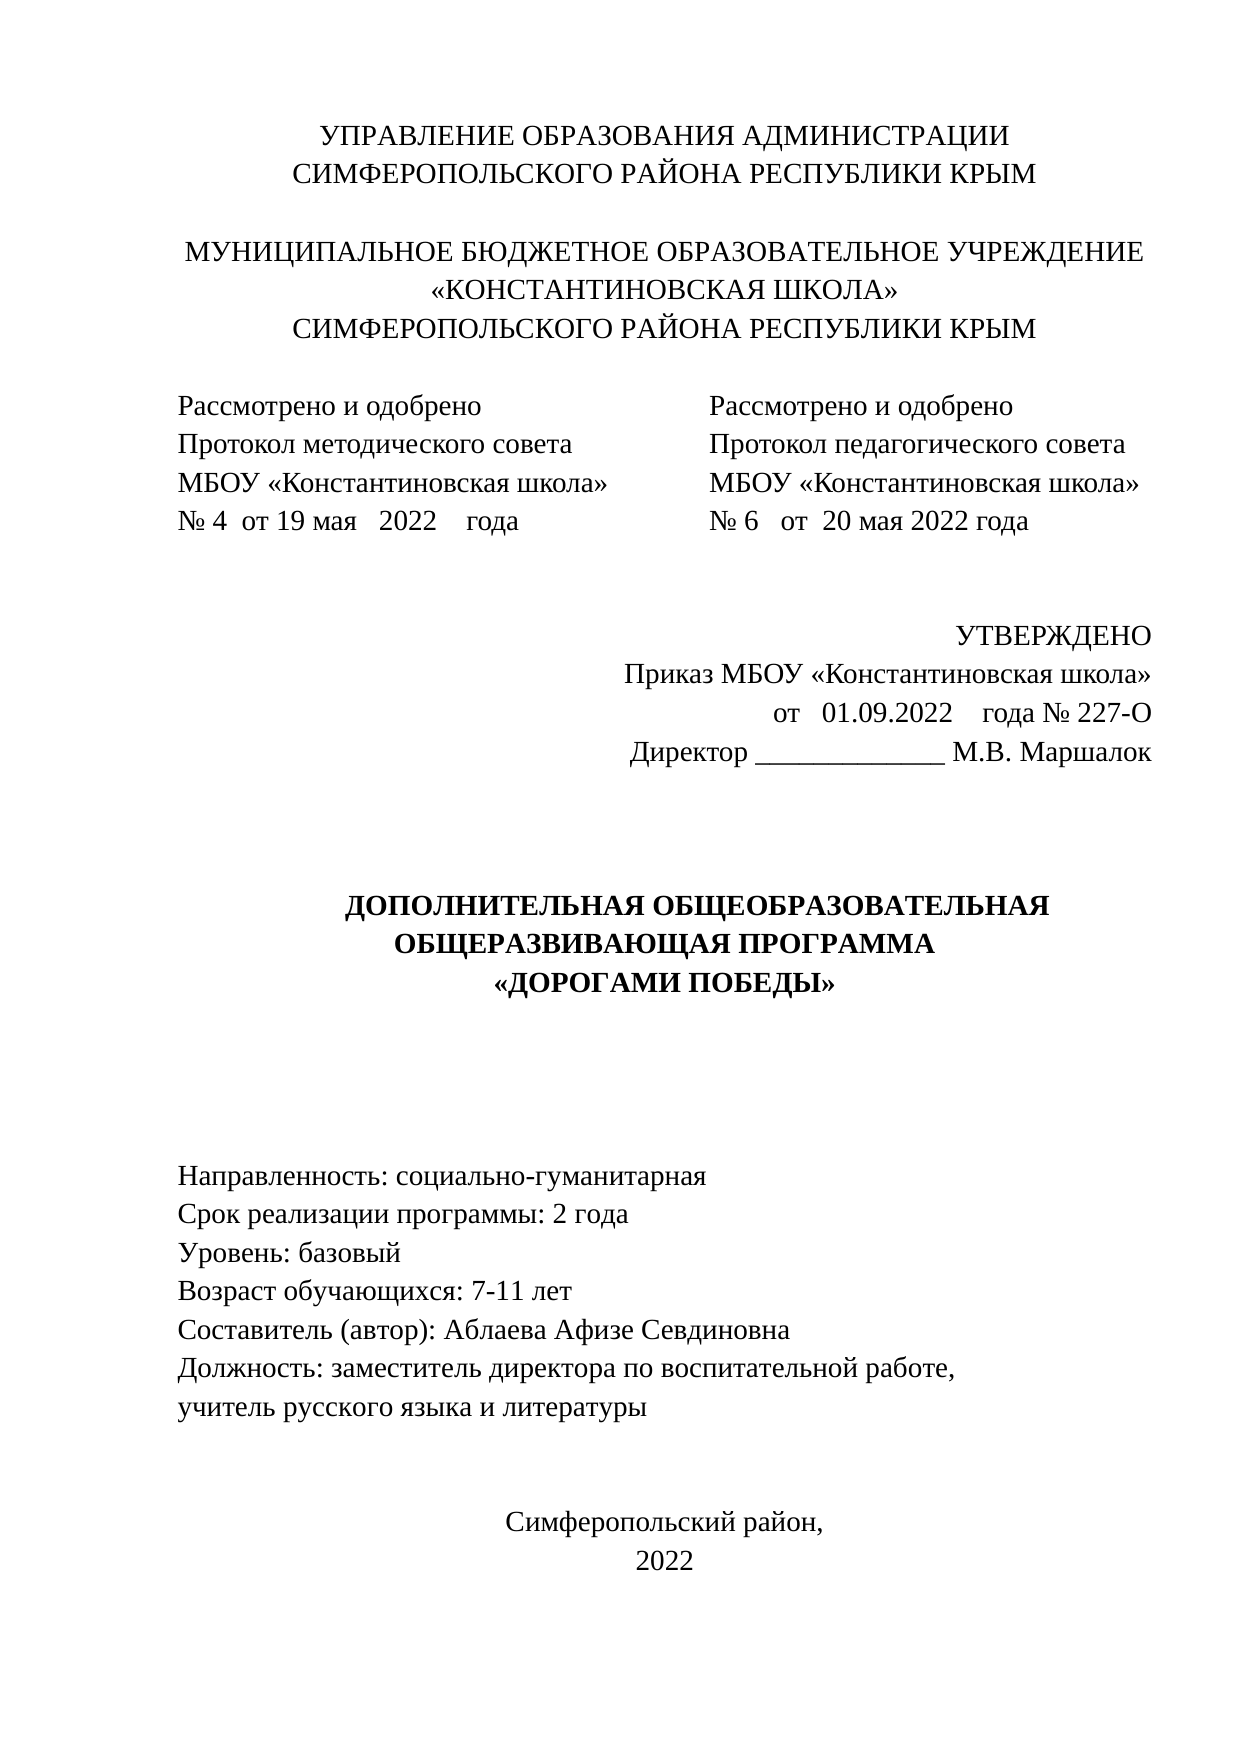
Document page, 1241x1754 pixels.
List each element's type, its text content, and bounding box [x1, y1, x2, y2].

text ОБЩЕРАЗВИВАЮЩАЯ ПРОГРАММА [177, 926, 1152, 960]
text «ДОРОГАМИ ПОБЕДЫ» [177, 965, 1152, 998]
text Уровень: базовый [177, 1235, 1152, 1268]
text 2022 [177, 1543, 1152, 1577]
text Срок реализации программы: 2 года [177, 1196, 1152, 1230]
text Возраст обучающихся: 7-11 лет [177, 1273, 1152, 1307]
text Приказ МБОУ «Константиновская школа» [177, 657, 1152, 690]
text УТВЕРЖДЕНО [177, 618, 1152, 652]
text Cимферопольский район, [177, 1504, 1152, 1538]
text СИМФЕРОПОЛЬСКОГО РАЙОНА РЕСПУБЛИКИ КРЫМ [177, 311, 1152, 344]
text ДОПОЛНИТЕЛЬНАЯ ОБЩЕОБРАЗОВАТЕЛЬНАЯ [177, 888, 1152, 921]
text Составитель (автор): Аблаева Афизе Севдиновна [177, 1312, 1152, 1345]
text от 01.09.2022 года № 227-О [177, 695, 1152, 729]
text «КОНСТАНТИНОВСКАЯ ШКОЛА» [177, 272, 1152, 306]
text учитель русского языка и литературы [177, 1389, 1152, 1422]
text Направленность: социально-гуманитарная [177, 1158, 1152, 1191]
text УПРАВЛЕНИЕ ОБРАЗОВАНИЯ АДМИНИСТРАЦИИ СИМФЕРОПОЛЬСКОГО РАЙОНА РЕСПУБЛИКИ КРЫМ [177, 118, 1152, 190]
table_header Рассмотрено и одобрено Протокол педагогического совета МБОУ «Константиновская школа» № 6 от 20 мая 2022 года [663, 388, 1163, 541]
text Директор _____________ М.В. Маршалок [177, 734, 1152, 767]
text Должность: заместитель директора по воспитательной работе, [177, 1350, 1152, 1384]
table_header Рассмотрено и одобрено Протокол методического совета МБОУ «Константиновская школа» № 4 от 19 мая 2022 года [166, 388, 663, 541]
text МУНИЦИПАЛЬНОЕ БЮДЖЕТНОЕ ОБРАЗОВАТЕЛЬНОЕ УЧРЕЖДЕНИЕ [177, 234, 1152, 267]
